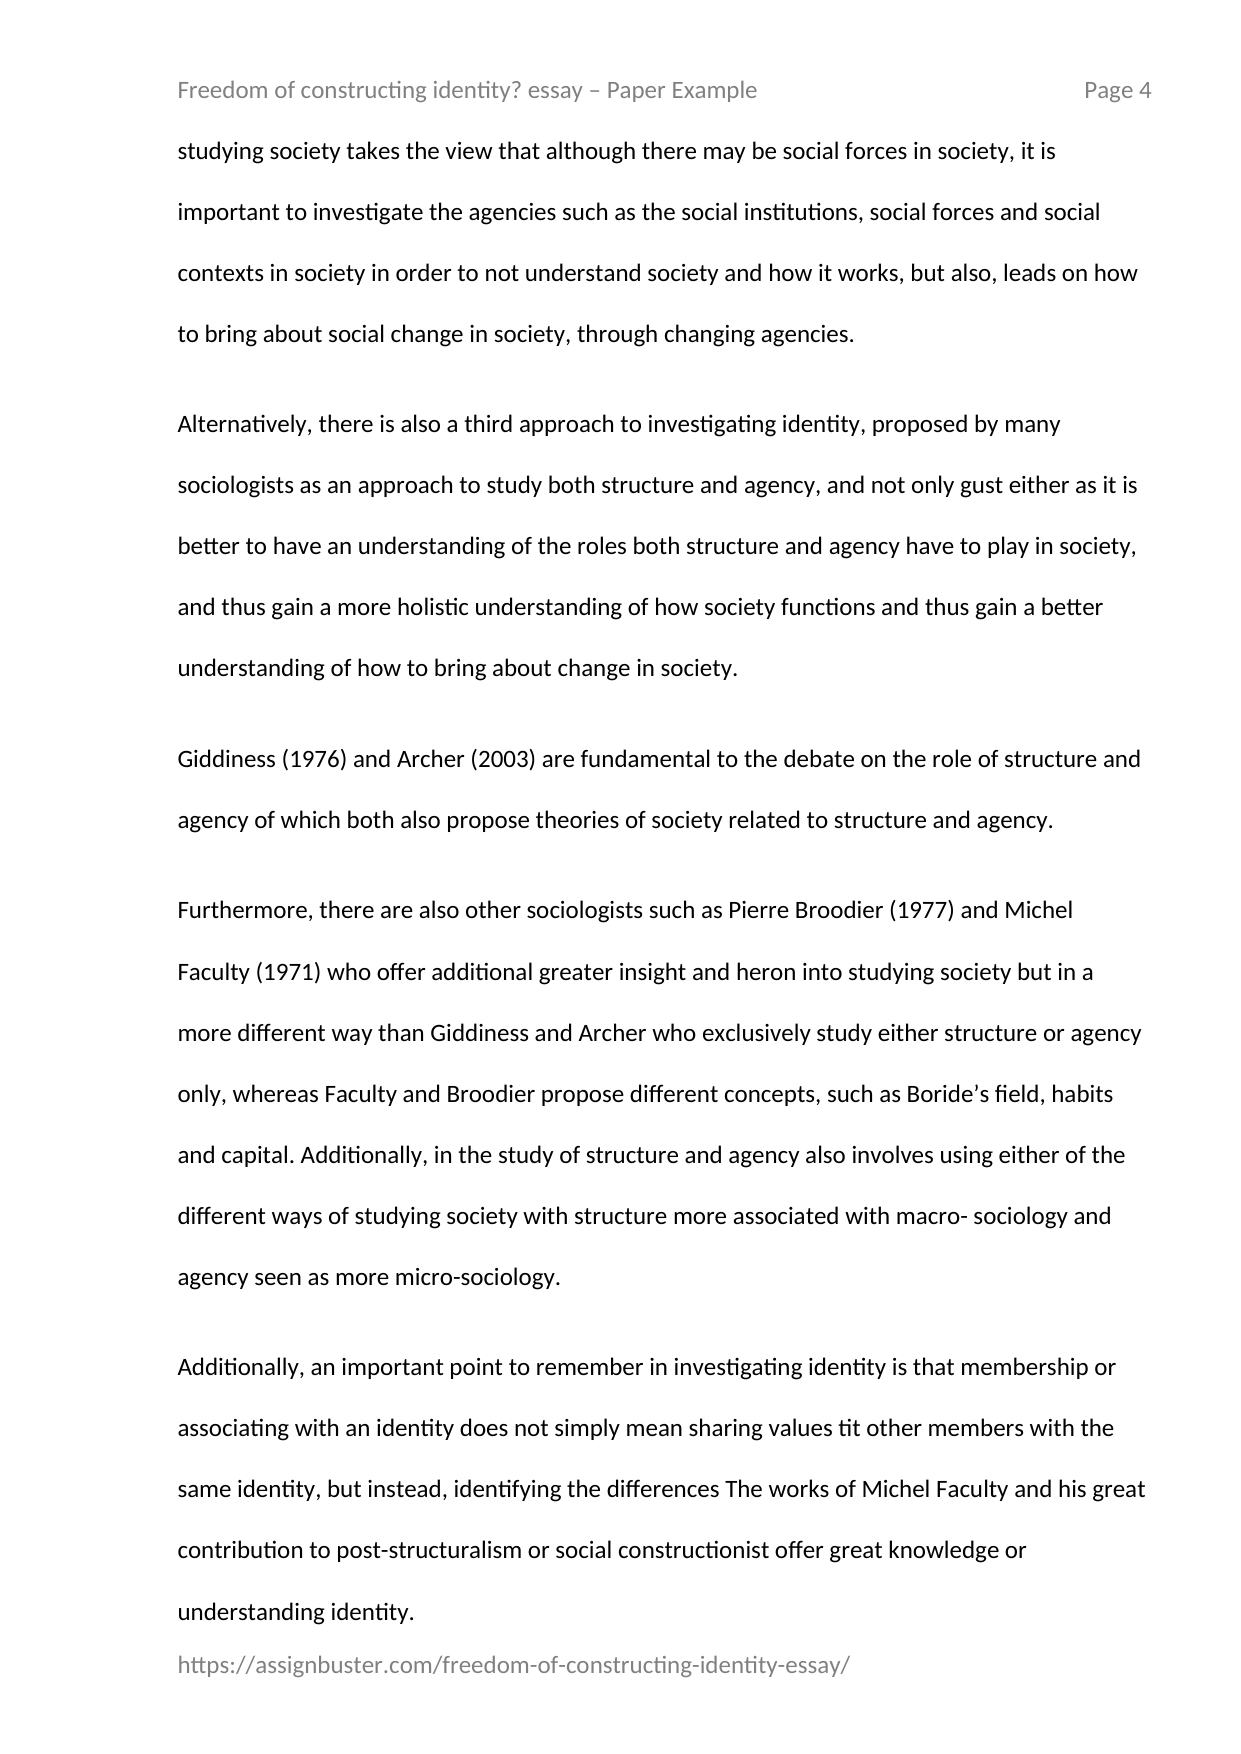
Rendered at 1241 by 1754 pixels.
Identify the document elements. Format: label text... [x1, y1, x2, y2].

text Furthermore, there are also other sociologists such as Pierre Broodier (1977) and Michel Faculty (1971) who offer additional greater insight and heron into studying society but in a more different way than Giddiness and Archer who exclusively study either structure or agency only, whereas Faculty and Broodier propose different concepts, such as Boride’s field, habits and capital. Additionally, in the study of structure and agency also involves using either of the different ways of studying society with structure more associated with macro- sociology and agency seen as more micro-sociology. [177, 895, 1152, 1291]
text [177, 135, 1152, 348]
text Giddiness (1976) and Archer (2003) are fundamental to the debate on the role of structure and agency of which both also propose theories of society related to structure and agency. [177, 743, 1152, 835]
text Additionally, an important point to remember in investigating identity is that membership or associating with an identity does not simply mean sharing values tit other members with the same identity, but instead, identifying the differences The works of Michel Faculty and his great contribution to post-structuralism or social constructionist offer great knowledge or understanding identity. [177, 1351, 1152, 1626]
text Alternatively, there is also a third approach to investigating identity, proposed by many sociologists as an approach to study both structure and agency, and not only gust either as it is better to have an understanding of the roles both structure and agency have to play in society, and thus gain a more holistic understanding of how society functions and thus gain a better understanding of how to bring about change in society. [177, 408, 1152, 683]
